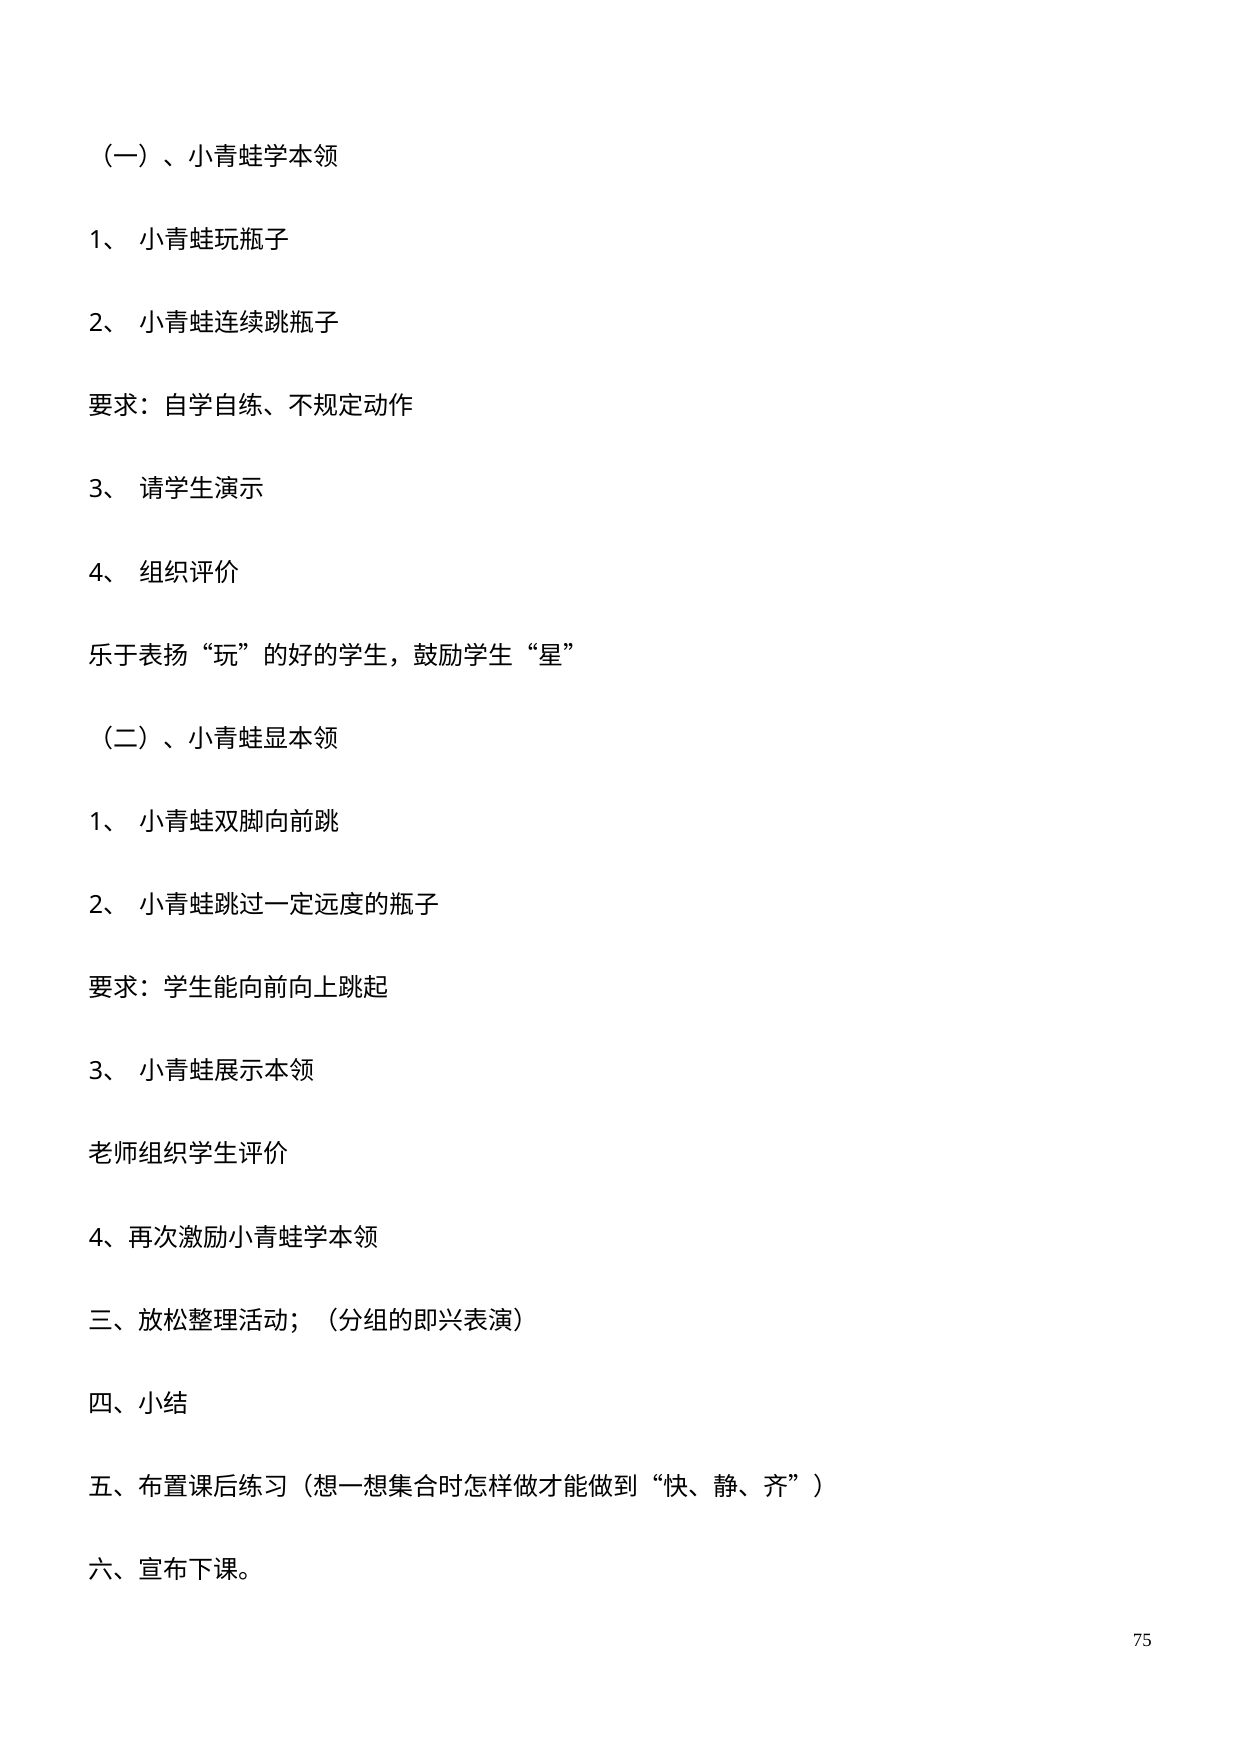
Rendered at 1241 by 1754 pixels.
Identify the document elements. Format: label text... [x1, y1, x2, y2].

text 2、 小青蛙跳过一定远度的瓶子 [89, 870, 1152, 935]
text 4、 组织评价 [89, 538, 1152, 603]
text 乐于表扬“玩”的好的学生，鼓励学生“星” [89, 621, 1152, 686]
text 三、放松整理活动；（分组的即兴表演） [89, 1286, 1152, 1351]
text 老师组织学生评价 [89, 1119, 1152, 1184]
text 3、 小青蛙展示本领 [89, 1036, 1152, 1101]
text （一）、小青蛙学本领 [89, 122, 1152, 187]
text 1、 小青蛙双脚向前跳 [89, 787, 1152, 852]
text 3、 请学生演示 [89, 454, 1152, 519]
text 五、布置课后练习（想一想集合时怎样做才能做到“快、静、齐”） [89, 1452, 1152, 1517]
text 1、 小青蛙玩瓶子 [89, 205, 1152, 270]
text 要求：自学自练、不规定动作 [89, 371, 1152, 436]
text 六、宣布下课。 [89, 1535, 1152, 1600]
text 四、小结 [89, 1369, 1152, 1434]
text 4、再次激励小青蛙学本领 [89, 1203, 1152, 1268]
text 2、 小青蛙连续跳瓶子 [89, 288, 1152, 353]
text 要求：学生能向前向上跳起 [89, 953, 1152, 1018]
text （二）、小青蛙显本领 [89, 704, 1152, 769]
